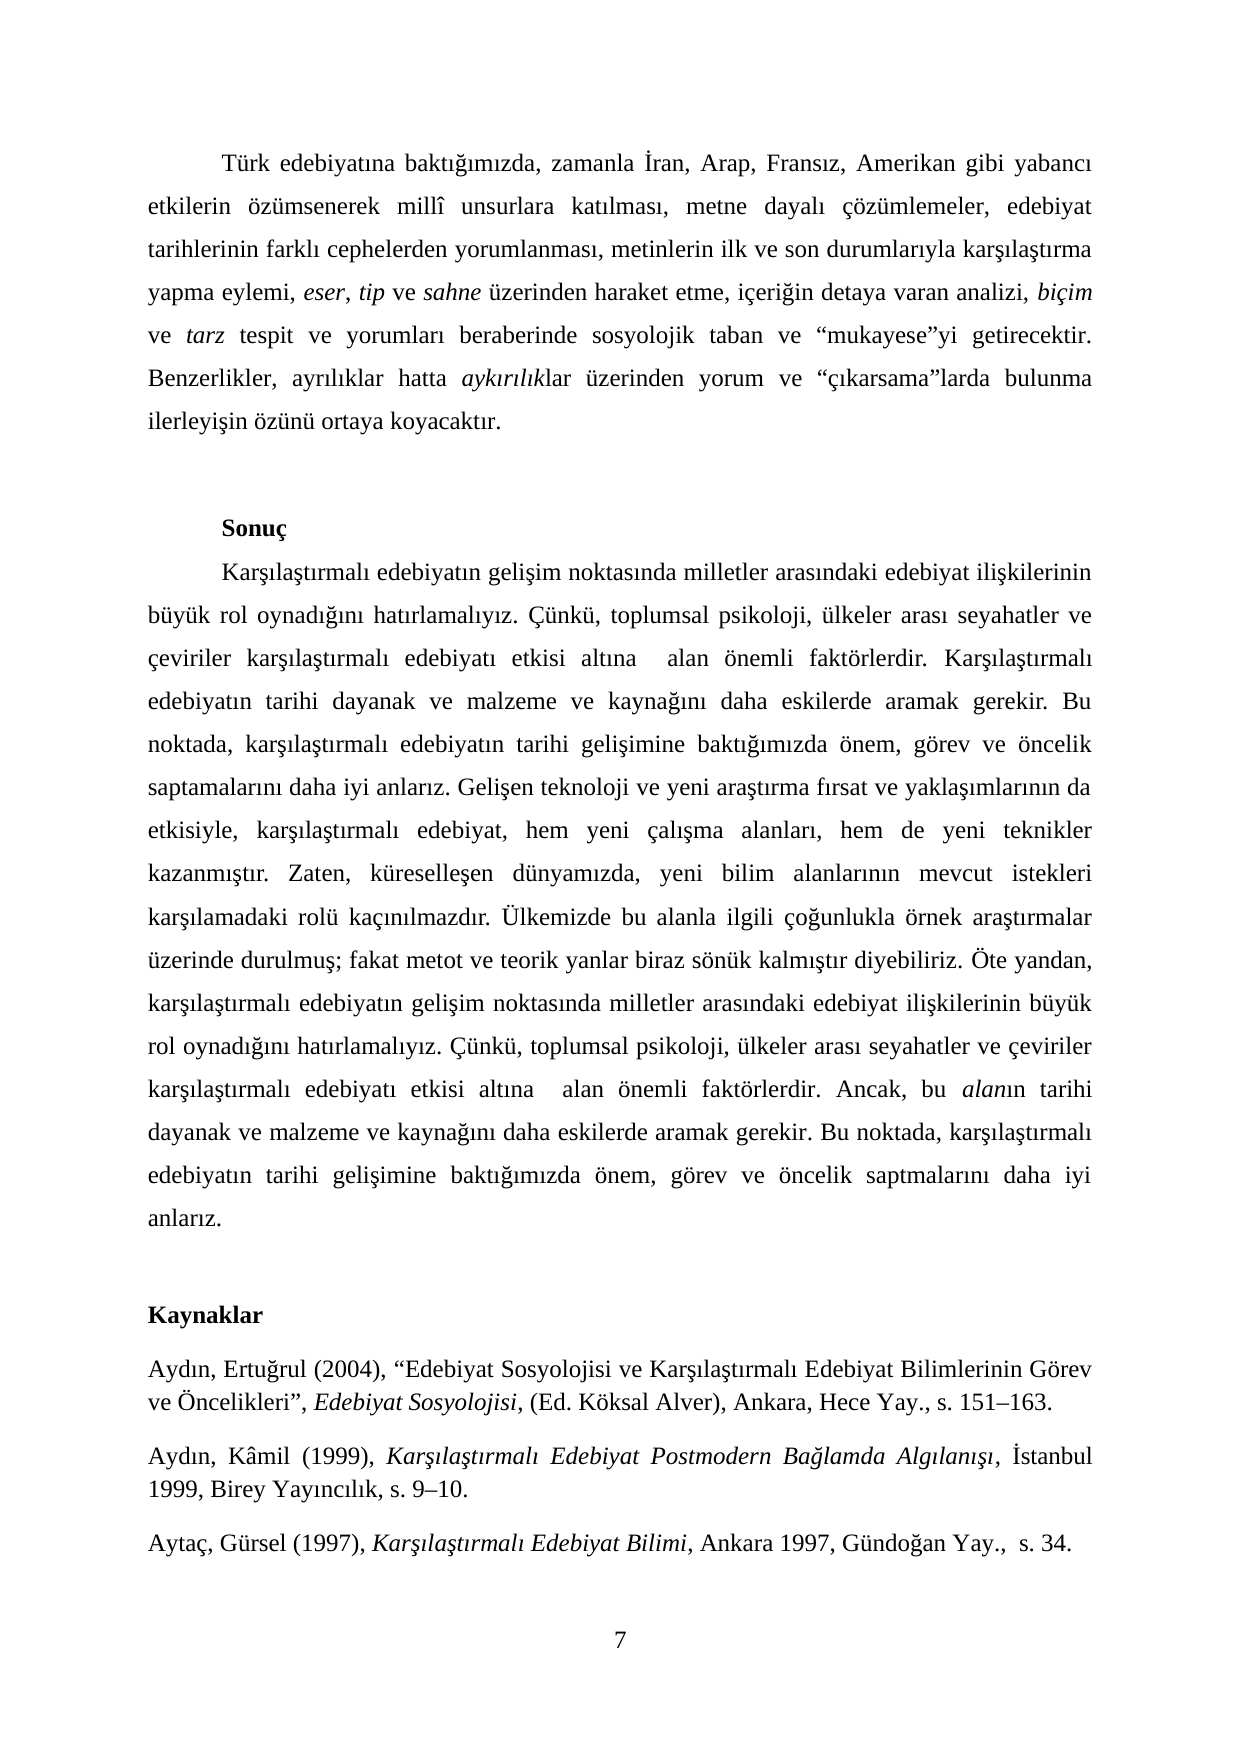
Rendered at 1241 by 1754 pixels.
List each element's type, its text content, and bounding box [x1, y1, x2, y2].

text Kaynaklar [148, 1300, 1093, 1329]
text Karşılaştırmalı edebiyatın gelişim noktasında milletler arasındaki edebiyat ilişkilerinin büyük rol oynadığını hatırlamalıyız. Çünkü, toplumsal psikoloji, ülkeler arası seyahatler ve çeviriler karşılaştırmalı edebiyatı etkisi altına alan önemli faktörlerdir. Karşılaştırmalı edebiyatın tarihi dayanak ve malzeme ve kaynağını daha eskilerde aramak gerekir. Bu noktada, karşılaştırmalı edebiyatın tarihi gelişimine baktığımızda önem, görev ve öncelik saptamalarını daha iyi anlarız. Gelişen teknoloji ve yeni araştırma fırsat ve yaklaşımlarının da etkisiyle, karşılaştırmalı edebiyat, hem yeni çalışma alanları, hem de yeni teknikler kazanmıştır. Zaten, küreselleşen dünyamızda, yeni bilim alanlarının mevcut istekleri karşılamadaki rolü kaçınılmazdır. Ülkemizde bu alanla ilgili çoğunlukla örnek araştırmalar üzerinde durulmuş; fakat metot ve teorik yanlar biraz sönük kalmıştır diyebiliriz. Öte yandan, karşılaştırmalı edebiyatın gelişim noktasında milletler arasındaki edebiyat ilişkilerinin büyük rol oynadığını hatırlamalıyız. Çünkü, toplumsal psikoloji, ülkeler arası seyahatler ve çeviriler karşılaştırmalı edebiyatı etkisi altına alan önemli faktörlerdir. Ancak, bu alanın tarihi dayanak ve malzeme ve kaynağını daha eskilerde aramak gerekir. Bu noktada, karşılaştırmalı edebiyatın tarihi gelişimine baktığımızda önem, görev ve öncelik saptmalarını daha iyi anlarız. [148, 557, 1093, 1232]
text Aydın, Kâmil (1999), Karşılaştırmalı Edebiyat Postmodern Bağlamda Algılanışı, İstanbul 1999, Birey Yayıncılık, s. 9–10. [148, 1441, 1093, 1503]
text Sonuç [148, 513, 1093, 542]
text Aytaç, Gürsel (1997), Karşılaştırmalı Edebiyat Bilimi, Ankara 1997, Gündoğan Yay., s. 34. [148, 1528, 1093, 1557]
text Türk edebiyatına baktığımızda, zamanla İran, Arap, Fransız, Amerikan gibi yabancı etkilerin özümsenerek millî unsurlara katılması, metne dayalı çözümlemeler, edebiyat tarihlerinin farklı cephelerden yorumlanması, metinlerin ilk ve son durumlarıyla karşılaştırma yapma eylemi, eser, tip ve sahne üzerinden haraket etme, içeriğin detaya varan analizi, biçim ve tarz tespit ve yorumları beraberinde sosyolojik taban ve “mukayese”yi getirecektir. Benzerlikler, ayrılıklar hatta aykırılıklar üzerinden yorum ve “çıkarsama”larda bulunma ilerleyişin özünü ortaya koyacaktır. [148, 148, 1093, 435]
text Aydın, Ertuğrul (2004), “Edebiyat Sosyolojisi ve Karşılaştırmalı Edebiyat Bilimlerinin Görev ve Öncelikleri”, Edebiyat Sosyolojisi, (Ed. Köksal Alver), Ankara, Hece Yay., s. 151–163. [148, 1354, 1093, 1416]
